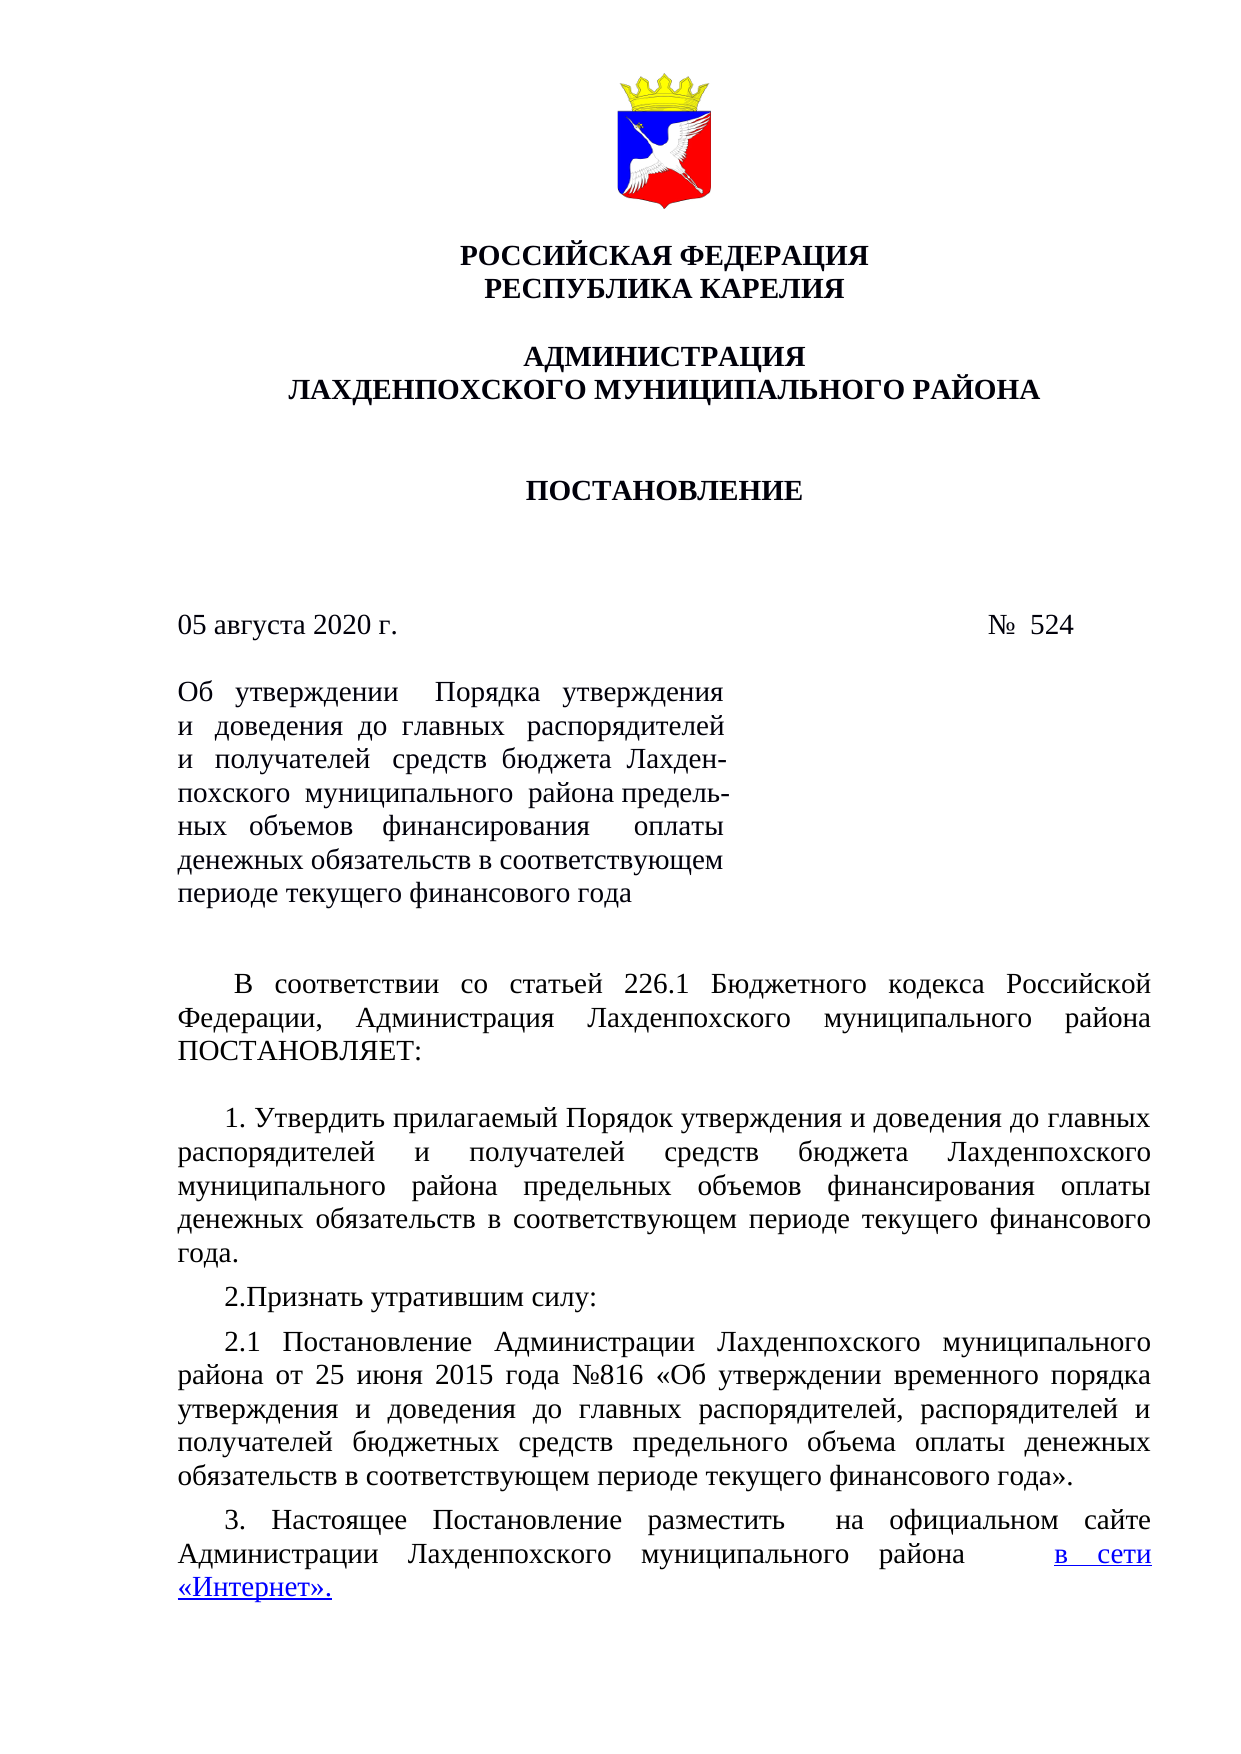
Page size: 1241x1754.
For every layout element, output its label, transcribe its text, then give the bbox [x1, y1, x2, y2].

text денежных обязательств в соответствующем [177, 842, 1152, 875]
text похского муниципального района предель- [177, 775, 1152, 808]
text РОССИЙСКАЯ ФЕДЕРАЦИЯ [177, 238, 1152, 272]
text 3. Настоящее Постановление разместить на официальном сайте Администрации Лахденпохского муниципального района в сети «Интернет». [177, 1502, 1152, 1603]
text ПОСТАНОВЛЕНИЕ [177, 473, 1152, 506]
text и доведения до главных распорядителей [177, 708, 1152, 741]
text и получателей средств бюджета Лахден- [177, 741, 1152, 775]
text В соответствии со статьей 226.1 Бюджетного кодекса Российской Федерации, Администрация Лахденпохского муниципального района ПОСТАНОВЛЯЕТ: [177, 966, 1152, 1067]
text 2.Признать утратившим силу: [177, 1279, 1152, 1313]
text ных объемов финансирования оплаты [177, 808, 1152, 842]
text АДМИНИСТРАЦИЯ [177, 339, 1152, 372]
text периоде текущего финансового года [177, 875, 1152, 909]
text ЛАХДЕНПОХСКОГО МУНИЦИПАЛЬНОГО РАЙОНА [177, 372, 1152, 406]
text РЕСПУБЛИКА КАРЕЛИЯ [177, 272, 1152, 305]
text Об утверждении Порядка утверждения [177, 674, 1152, 708]
text 05 августа 2020 г. № 524 [177, 607, 1152, 641]
text 2.1 Постановление Администрации Лахденпохского муниципального района от 25 июня 2015 года №816 «Об утверждении временного порядка утверждения и доведения до главных распорядителей, распорядителей и получателей бюджетных средств предельного объема оплаты денежных обязательств в соответствующем периоде текущего финансового года». [177, 1324, 1152, 1491]
text 1. Утвердить прилагаемый Порядок утверждения и доведения до главных распорядителей и получателей средств бюджета Лахденпохского муниципального района предельных объемов финансирования оплаты денежных обязательств в соответствующем периоде текущего финансового года. [177, 1101, 1152, 1268]
